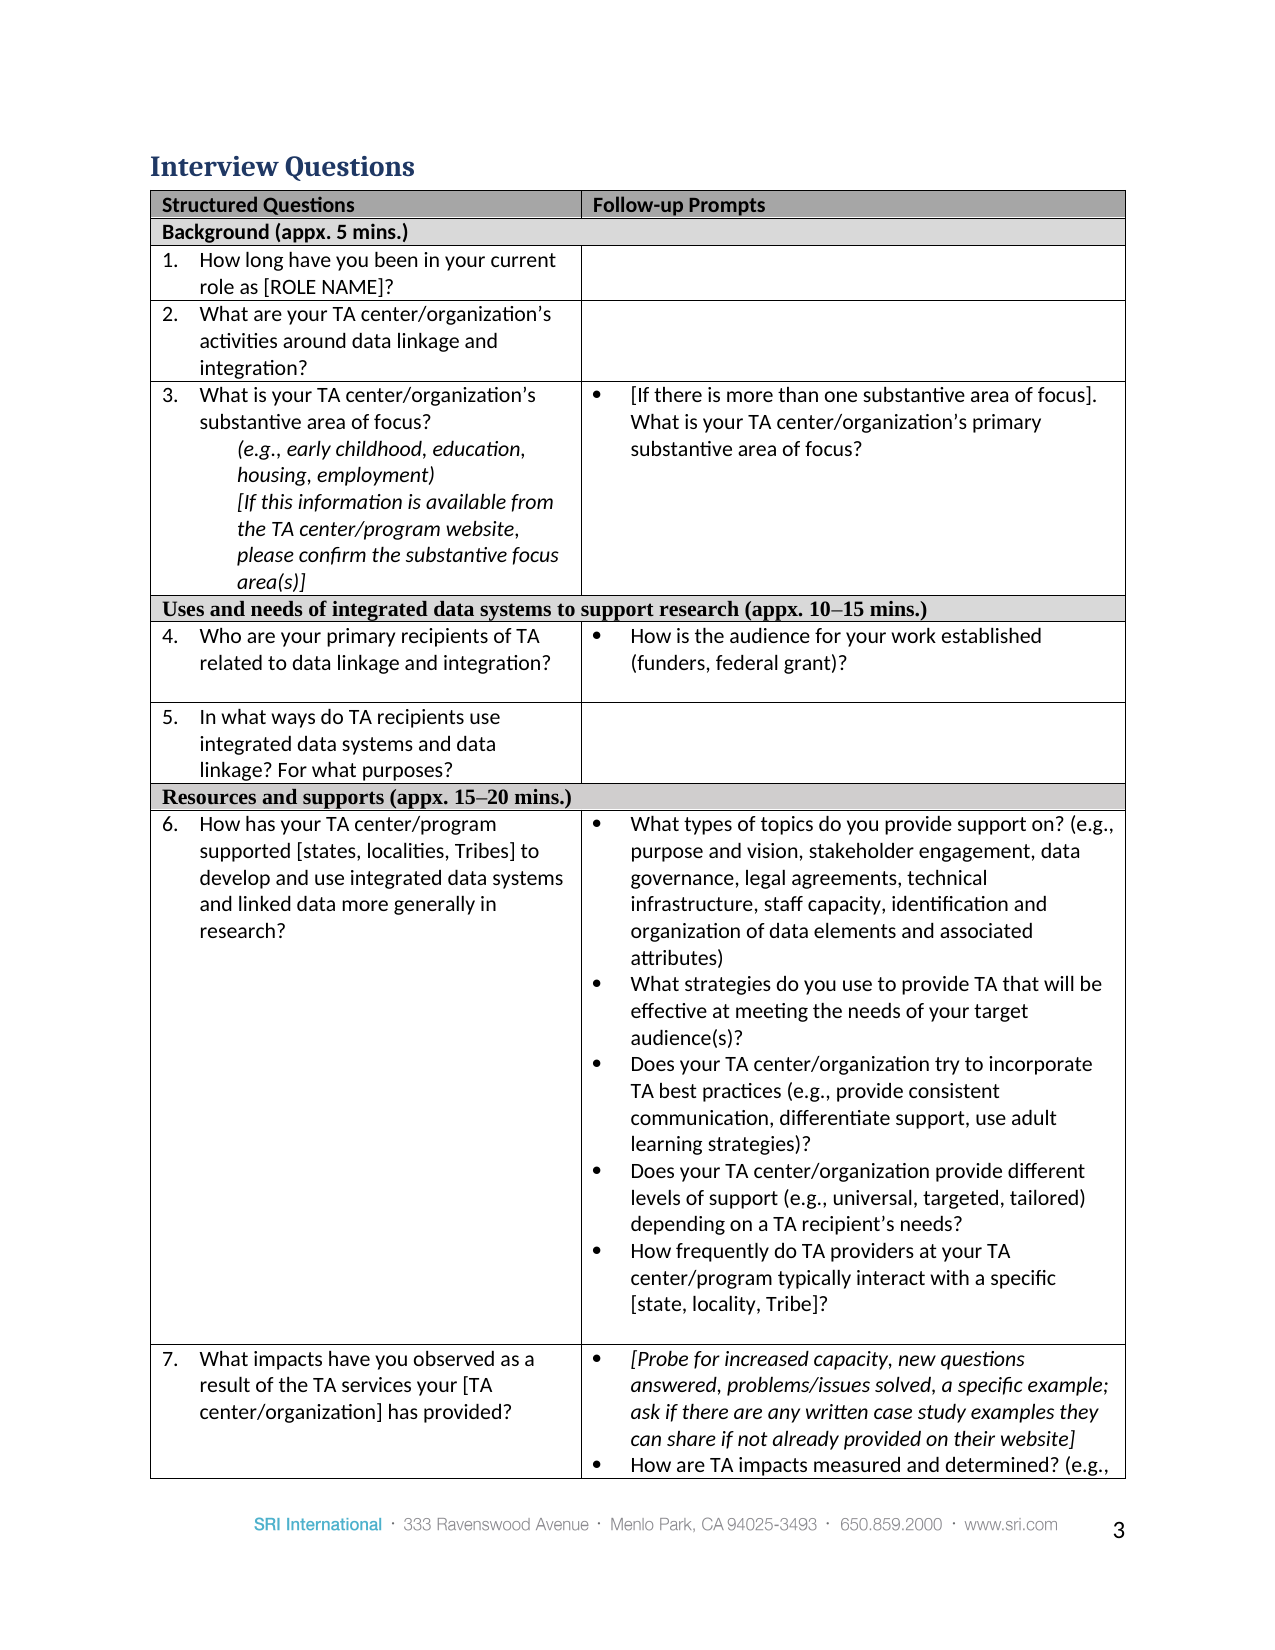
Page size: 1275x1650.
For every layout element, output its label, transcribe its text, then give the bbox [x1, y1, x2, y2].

table_cell In what ways do TA recipients use integrated data systems and data linkage? For what purposes? [151, 703, 581, 783]
table_cell [If there is more than one substantive area of focus]. What is your TA center/organization’s primary substantive area of focus? [582, 382, 1125, 595]
table_cell [582, 703, 1125, 783]
table_cell How has your TA center/program supported [states, localities, Tribes] to develop and use integrated data systems and linked data more generally in research? [151, 811, 581, 1344]
table_cell [582, 301, 1125, 381]
table_cell [582, 246, 1125, 299]
picture [190, 1512, 1113, 1539]
table_cell Who are your primary recipients of TA related to data linkage and integration? [151, 622, 581, 702]
table_cell How long have you been in your current role as [ROLE NAME]? [151, 246, 581, 299]
table_cell What is your TA center/organization’s substantive area of focus? (e.g., early childhood, education, housing, employment) [If this information is available from the TA center/program website, please confirm the substantive focus area(s)] [151, 382, 581, 595]
table_cell What are your TA center/organization’s activities around data linkage and integration? [151, 301, 581, 381]
table_cell Uses and needs of integrated data systems to support research (appx. 10–15 mins.) [151, 596, 1125, 621]
subtitle Interview Questions [150, 150, 1125, 183]
table_header Follow-up Prompts [582, 191, 1125, 217]
table_cell What impacts have you observed as a result of the TA services your [TA center/organization] has provided? [151, 1345, 581, 1478]
table_cell What types of topics do you provide support on? (e.g., purpose and vision, stakeholder engagement, data governance, legal agreements, technical infrastructure, staff capacity, identification and organization of data elements and associated attributes) What strategies do you use to provide TA that will be effective at meeting the needs of your target audience(s)? Does your TA center/organization try to incorporate TA best practices (e.g., provide consistent communication, differentiate support, use adult learning strategies)? Does your TA center/organization provide different levels of support (e.g., universal, targeted, tailored) depending on a TA recipient’s needs? How frequently do TA providers at your TA center/program typically interact with a specific [state, locality, Tribe]? [582, 811, 1125, 1344]
table_cell How is the audience for your work established (funders, federal grant)? [582, 622, 1125, 702]
table_header Structured Questions [151, 191, 581, 217]
table_cell Resources and supports (appx. 15–20 mins.) [151, 784, 1125, 809]
table_cell Background (appx. 5 mins.) [151, 219, 1125, 245]
